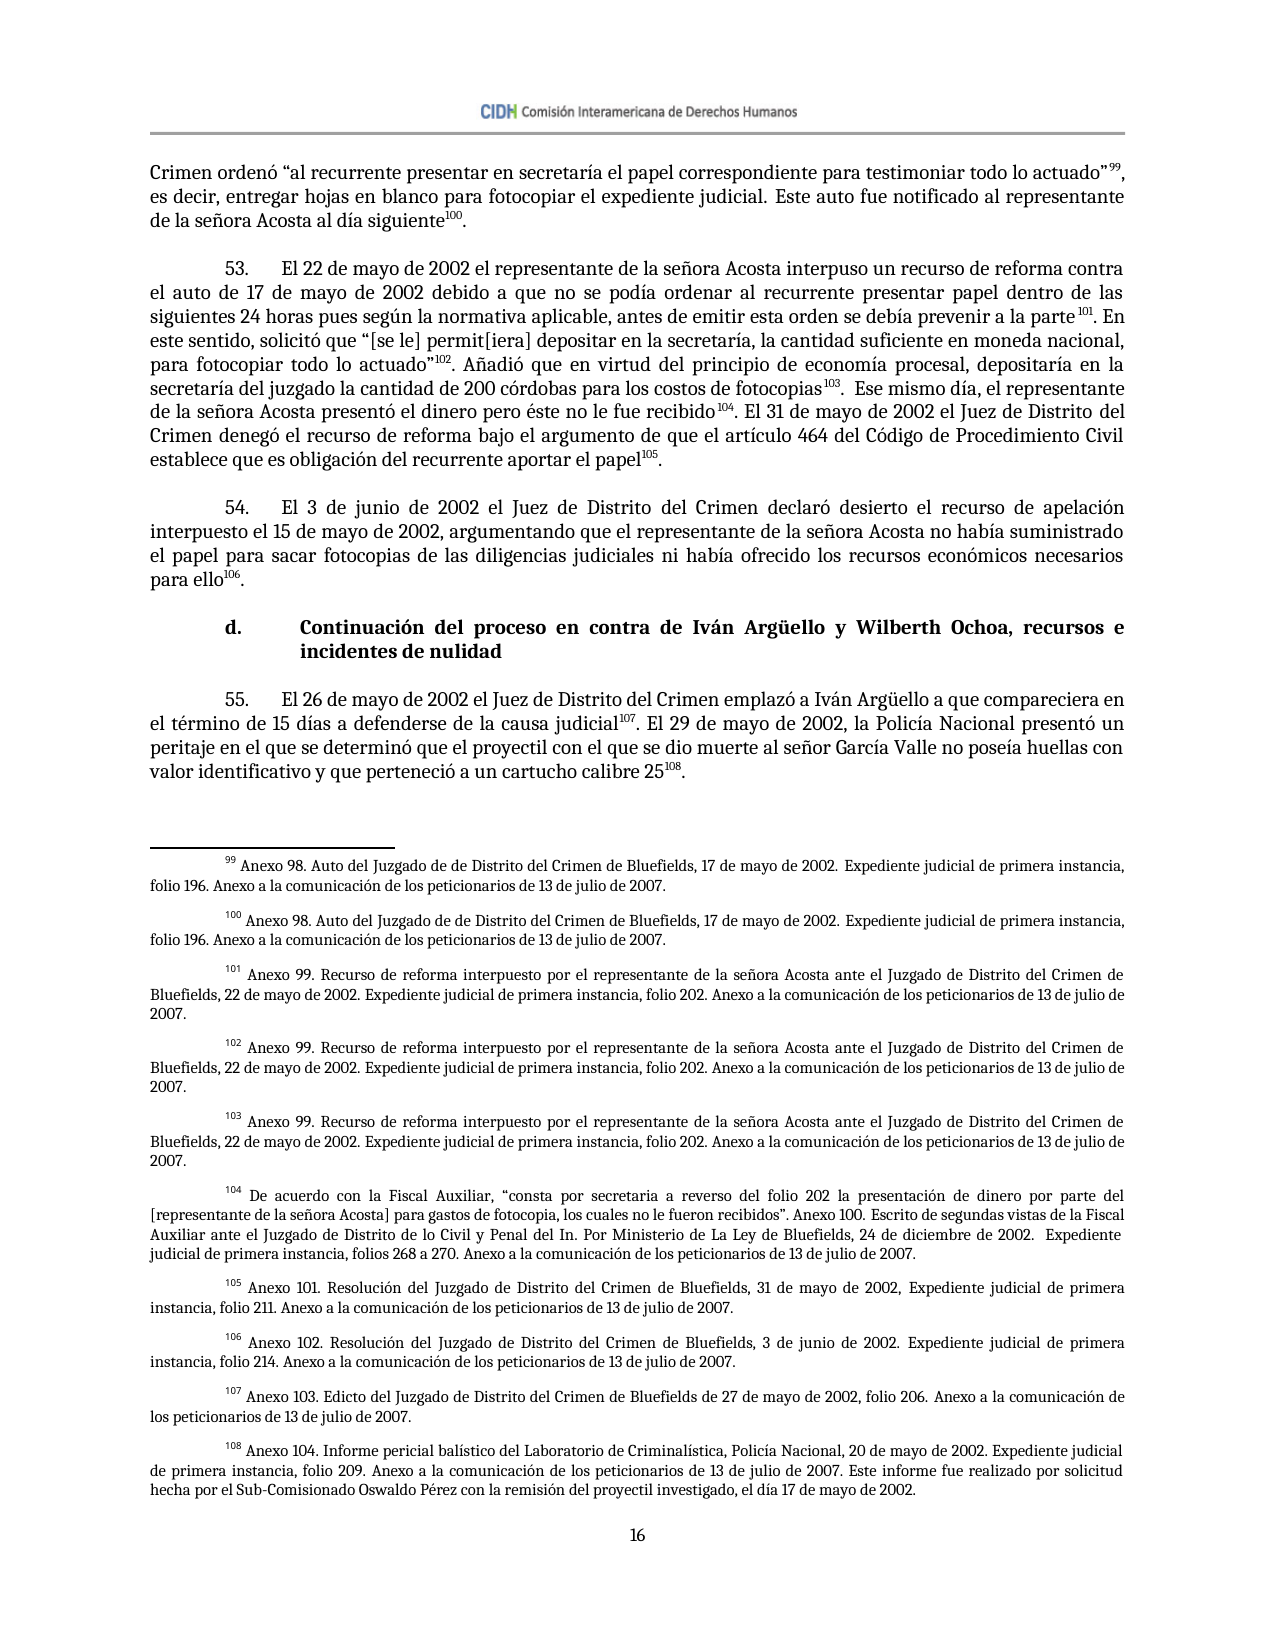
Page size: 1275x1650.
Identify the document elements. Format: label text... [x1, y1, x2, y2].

list El 3 de junio de 2002 el Juez de Distrito del Crimen declaró desierto el recurso de apelación interpuesto el 15 de mayo de 2002, argumentando que el representante de la señora Acosta no había suministrado el papel para sacar fotocopias de las diligencias judiciales ni había ofrecido los recursos económicos necesarios para ello. [150, 496, 1125, 592]
list El 15 de mayo de 2002 el representante legal de la señora Acosta interpuso recurso de apelación contra esta sentencia. En el auto de 17 de mayo de 2002, en el que se admitió el recurso, el Juez de Distrito del Crimen ordenó “al recurrente presentar en secretaría el papel correspondiente para testimoniar todo lo actuado”, es decir, entregar hojas en blanco para fotocopiar el expediente judicial. Este auto fue notificado al representante de la señora Acosta al día siguiente. [150, 161, 1125, 232]
text d. Continuación del proceso en contra de Iván Argüello y Wilberth Ochoa, recursos e incidentes de nulidad [225, 616, 1125, 664]
list El 22 de mayo de 2002 el representante de la señora Acosta interpuso un recurso de reforma contra el auto de 17 de mayo de 2002 debido a que no se podía ordenar al recurrente presentar papel dentro de las siguientes 24 horas pues según la normativa aplicable, antes de emitir esta orden se debía prevenir a la parte. En este sentido, solicitó que “[se le] permit[iera] depositar en la secretaría, la cantidad suficiente en moneda nacional, para fotocopiar todo lo actuado”. Añadió que en virtud del principio de economía procesal, depositaría en la secretaría del juzgado la cantidad de 200 córdobas para los costos de fotocopias. Ese mismo día, el representante de la señora Acosta presentó el dinero pero éste no le fue recibido. El 31 de mayo de 2002 el Juez de Distrito del Crimen denegó el recurso de reforma bajo el argumento de que el artículo 464 del Código de Procedimiento Civil establece que es obligación del recurrente aportar el papel. [150, 256, 1125, 472]
picture [475, 103, 800, 121]
list El 26 de mayo de 2002 el Juez de Distrito del Crimen emplazó a Iván Argüello a que compareciera en el término de 15 días a defenderse de la causa judicial. El 29 de mayo de 2002, la Policía Nacional presentó un peritaje en el que se determinó que el proyectil con el que se dio muerte al señor García Valle no poseía huellas con valor identificativo y que perteneció a un cartucho calibre 25. [150, 688, 1125, 783]
